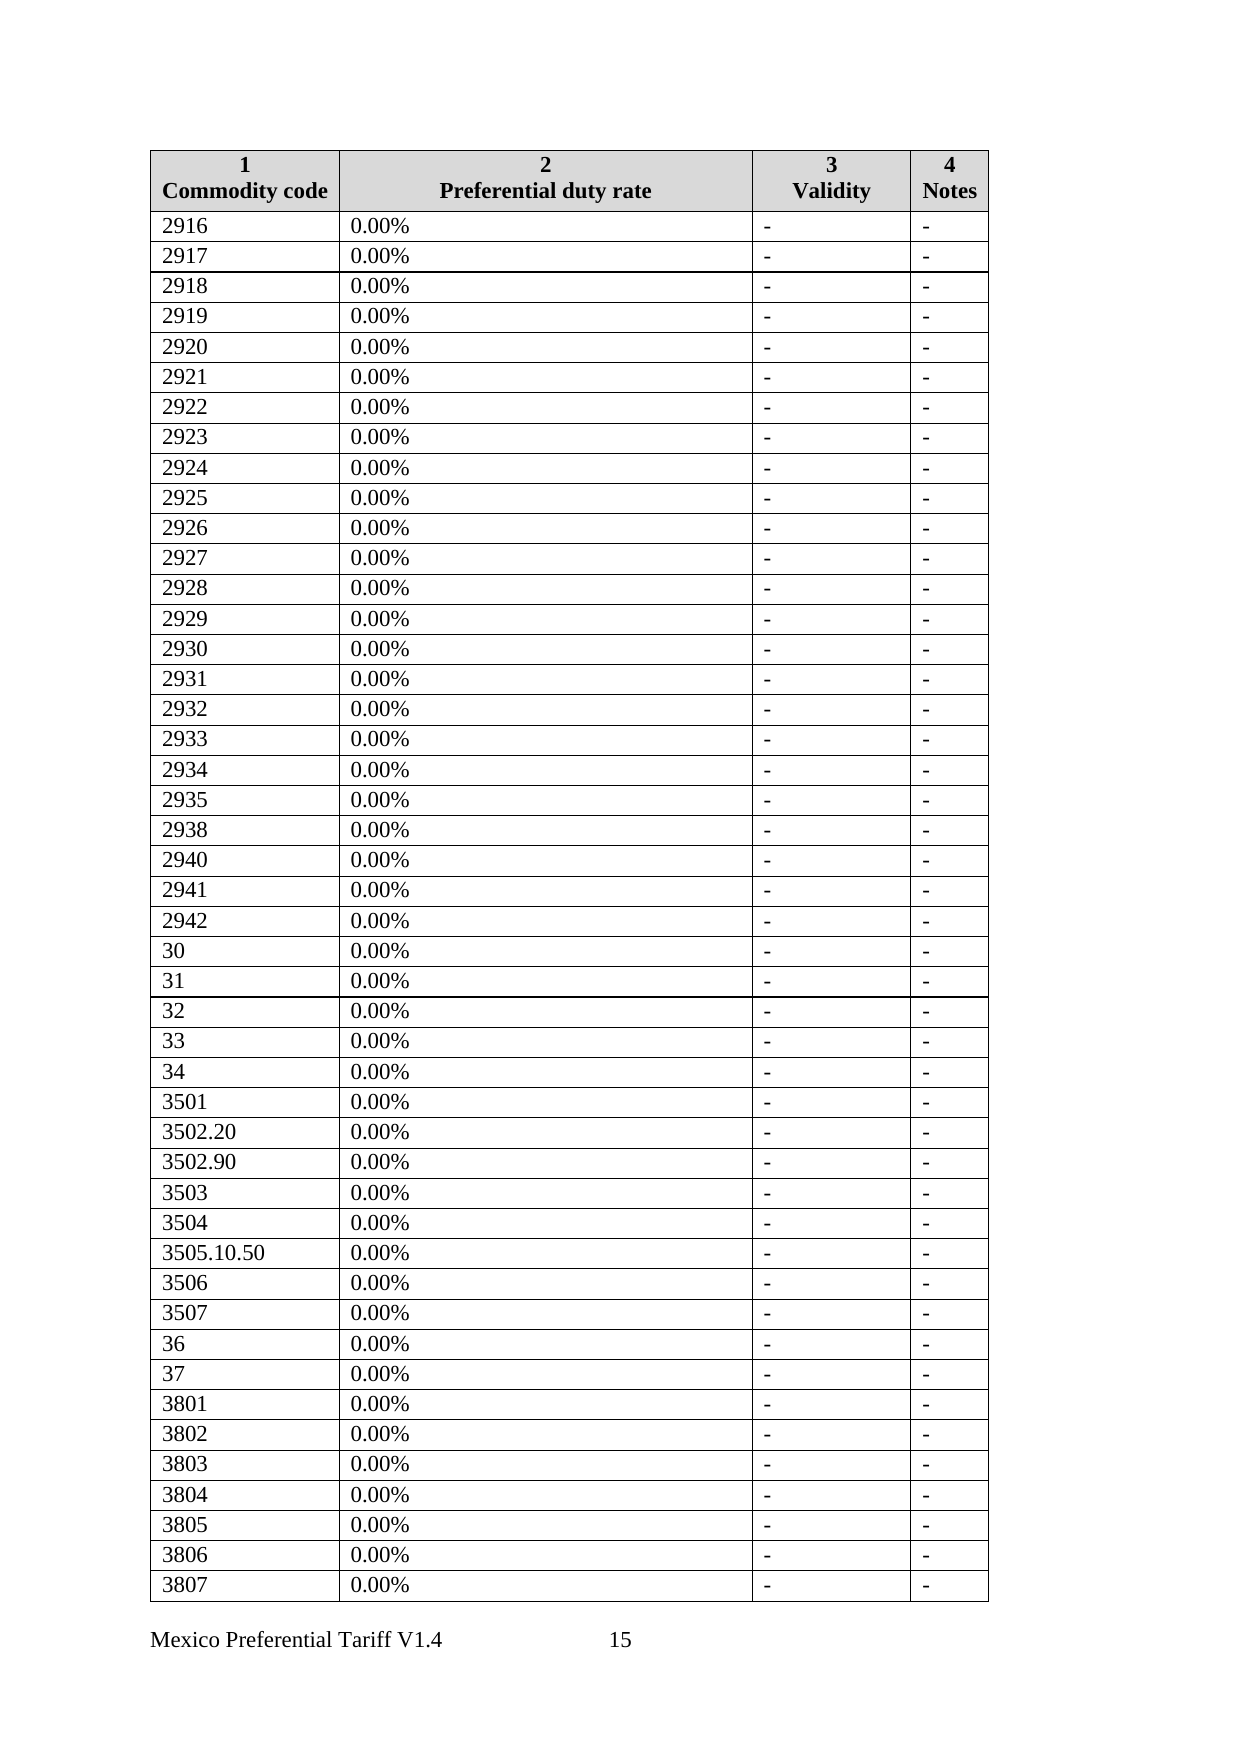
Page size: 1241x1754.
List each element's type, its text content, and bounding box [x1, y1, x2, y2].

table_cell - [911, 726, 988, 755]
table_cell - [753, 1209, 910, 1238]
table_cell 2922 [151, 393, 339, 422]
table_cell - [753, 333, 910, 362]
table_cell - [753, 1239, 910, 1268]
table_cell 3504 [151, 1209, 339, 1238]
table_cell - [753, 1360, 910, 1389]
table_cell 2927 [151, 544, 339, 573]
table_cell 0.00% [340, 1390, 752, 1419]
table_cell - [911, 695, 988, 724]
table_cell 3502.90 [151, 1149, 339, 1178]
table_cell - [911, 1451, 988, 1480]
table_cell - [753, 1420, 910, 1449]
table_cell 0.00% [340, 846, 752, 876]
table_cell - [911, 242, 988, 271]
table_cell - [753, 1058, 910, 1087]
table_cell - [911, 937, 988, 966]
table_cell - [911, 424, 988, 453]
table_cell 3506 [151, 1269, 339, 1298]
table_cell - [911, 816, 988, 845]
table_cell 3503 [151, 1179, 339, 1208]
table_cell - [753, 1028, 910, 1057]
table_cell - [911, 1420, 988, 1449]
table_cell 0.00% [340, 756, 752, 785]
table_cell 2933 [151, 726, 339, 755]
table_cell - [911, 1571, 988, 1601]
table_cell 0.00% [340, 273, 752, 302]
table_cell - [911, 1481, 988, 1510]
table_cell 0.00% [340, 544, 752, 573]
table_cell 2918 [151, 273, 339, 302]
table_cell - [753, 816, 910, 845]
table_cell 0.00% [340, 998, 752, 1027]
table_cell - [911, 967, 988, 996]
table_cell - [911, 1028, 988, 1057]
table_cell - [753, 1269, 910, 1298]
table_cell 30 [151, 937, 339, 966]
table_cell - [911, 1330, 988, 1359]
table_cell - [911, 303, 988, 332]
table_cell - [911, 1179, 988, 1208]
table_cell 2925 [151, 484, 339, 513]
table_cell - [753, 363, 910, 392]
table_cell 3802 [151, 1420, 339, 1449]
table_cell - [911, 212, 988, 241]
table_cell 2929 [151, 605, 339, 634]
table_cell - [753, 212, 910, 241]
table_cell 3804 [151, 1481, 339, 1510]
table_header 4 Notes [911, 151, 988, 211]
table_cell - [753, 303, 910, 332]
table_cell - [911, 333, 988, 362]
table_cell 3807 [151, 1571, 339, 1601]
table_cell - [753, 846, 910, 876]
table_cell - [753, 424, 910, 453]
table_cell - [911, 635, 988, 664]
table_cell - [753, 695, 910, 724]
table_cell 2938 [151, 816, 339, 845]
table_cell - [753, 273, 910, 302]
table_cell 0.00% [340, 967, 752, 996]
table_cell - [753, 907, 910, 936]
table_cell 0.00% [340, 454, 752, 483]
table_cell - [753, 726, 910, 755]
table_cell 2931 [151, 665, 339, 694]
table_cell 32 [151, 998, 339, 1027]
table_cell - [753, 1481, 910, 1510]
table_cell - [753, 242, 910, 271]
table_cell 0.00% [340, 1179, 752, 1208]
table_cell 0.00% [340, 575, 752, 604]
table_cell 3806 [151, 1541, 339, 1570]
table_cell 0.00% [340, 635, 752, 664]
table_cell 0.00% [340, 1360, 752, 1389]
table_cell 0.00% [340, 786, 752, 815]
table_cell - [753, 1118, 910, 1147]
table_cell - [753, 937, 910, 966]
table_cell 0.00% [340, 1541, 752, 1570]
table_header 3 Validity [753, 151, 910, 211]
table_cell - [753, 1149, 910, 1178]
table_cell 0.00% [340, 514, 752, 543]
table_cell 2919 [151, 303, 339, 332]
table_cell 0.00% [340, 605, 752, 634]
table_cell 0.00% [340, 1269, 752, 1298]
table_cell - [911, 846, 988, 876]
table_cell 0.00% [340, 303, 752, 332]
table_cell 3507 [151, 1300, 339, 1329]
table_cell - [911, 273, 988, 302]
table_cell - [911, 1511, 988, 1540]
table_cell - [911, 544, 988, 573]
table_cell - [911, 1269, 988, 1298]
table_cell 3805 [151, 1511, 339, 1540]
table_cell 0.00% [340, 333, 752, 362]
table_cell - [911, 454, 988, 483]
table_cell 0.00% [340, 726, 752, 755]
table_cell 0.00% [340, 242, 752, 271]
table_cell 2942 [151, 907, 339, 936]
table_cell 0.00% [340, 907, 752, 936]
table_cell - [753, 544, 910, 573]
table_cell 0.00% [340, 1571, 752, 1601]
table_cell 0.00% [340, 1451, 752, 1480]
table_cell 0.00% [340, 393, 752, 422]
table_cell - [753, 635, 910, 664]
table_cell 36 [151, 1330, 339, 1359]
table_cell 2930 [151, 635, 339, 664]
table_cell 2917 [151, 242, 339, 271]
table_cell 0.00% [340, 484, 752, 513]
table_cell - [911, 1209, 988, 1238]
table_cell - [911, 1390, 988, 1419]
table_cell - [753, 484, 910, 513]
table_cell - [753, 575, 910, 604]
table_cell - [753, 998, 910, 1027]
table_cell 0.00% [340, 1481, 752, 1510]
table_cell - [911, 786, 988, 815]
table_cell 3502.20 [151, 1118, 339, 1147]
table_cell - [911, 484, 988, 513]
table_cell 0.00% [340, 1149, 752, 1178]
table_header 1 Commodity code [151, 151, 339, 211]
table_cell - [753, 1571, 910, 1601]
table_cell - [911, 1058, 988, 1087]
table_cell 0.00% [340, 1330, 752, 1359]
table_cell - [911, 998, 988, 1027]
table_cell - [911, 1118, 988, 1147]
table_cell 0.00% [340, 1420, 752, 1449]
table_cell - [753, 605, 910, 634]
table_cell 3505.10.50 [151, 1239, 339, 1268]
table_cell - [911, 1149, 988, 1178]
table_cell 0.00% [340, 212, 752, 241]
table_cell - [911, 575, 988, 604]
table_cell - [753, 1390, 910, 1419]
table_cell 37 [151, 1360, 339, 1389]
table_cell 0.00% [340, 937, 752, 966]
table_cell - [911, 877, 988, 906]
table_cell - [753, 514, 910, 543]
table_cell 0.00% [340, 1209, 752, 1238]
table_cell 0.00% [340, 1058, 752, 1087]
table_cell 2923 [151, 424, 339, 453]
table_cell 2924 [151, 454, 339, 483]
table_cell 2920 [151, 333, 339, 362]
table_cell 2934 [151, 756, 339, 785]
table_cell 2935 [151, 786, 339, 815]
table_cell 0.00% [340, 1118, 752, 1147]
table_cell - [753, 1541, 910, 1570]
table_cell - [911, 907, 988, 936]
table_cell 0.00% [340, 363, 752, 392]
table_cell 33 [151, 1028, 339, 1057]
table_cell - [911, 1360, 988, 1389]
table_cell 0.00% [340, 665, 752, 694]
table_cell - [911, 1088, 988, 1117]
table_cell 0.00% [340, 1511, 752, 1540]
table_cell 2932 [151, 695, 339, 724]
table_cell 3803 [151, 1451, 339, 1480]
table_cell 0.00% [340, 424, 752, 453]
table_header 2 Preferential duty rate [340, 151, 752, 211]
table_cell 2921 [151, 363, 339, 392]
table_cell - [753, 756, 910, 785]
table_cell - [911, 1541, 988, 1570]
table_cell - [911, 605, 988, 634]
table_cell - [753, 454, 910, 483]
table_cell - [753, 1179, 910, 1208]
table_cell - [753, 1300, 910, 1329]
table_cell - [911, 393, 988, 422]
table_cell - [753, 967, 910, 996]
table_cell 2916 [151, 212, 339, 241]
table_cell 2940 [151, 846, 339, 876]
table_cell - [753, 665, 910, 694]
table_cell 0.00% [340, 816, 752, 845]
table_cell 0.00% [340, 1088, 752, 1117]
table_cell 0.00% [340, 695, 752, 724]
table_cell 0.00% [340, 1028, 752, 1057]
table_cell 3501 [151, 1088, 339, 1117]
table_cell - [911, 665, 988, 694]
table_cell - [753, 877, 910, 906]
table_cell - [911, 1300, 988, 1329]
table_cell - [753, 786, 910, 815]
table_cell 0.00% [340, 1300, 752, 1329]
table_cell 0.00% [340, 877, 752, 906]
table_cell - [911, 514, 988, 543]
table_cell 2941 [151, 877, 339, 906]
table_cell - [753, 1511, 910, 1540]
table_cell - [753, 1330, 910, 1359]
table_cell - [753, 1088, 910, 1117]
table_cell - [911, 1239, 988, 1268]
table_cell 2926 [151, 514, 339, 543]
table_cell - [753, 393, 910, 422]
table_cell 0.00% [340, 1239, 752, 1268]
table_cell 3801 [151, 1390, 339, 1419]
table_cell - [911, 756, 988, 785]
table_cell 2928 [151, 575, 339, 604]
table_cell - [911, 363, 988, 392]
table_cell - [753, 1451, 910, 1480]
table_cell 31 [151, 967, 339, 996]
table_cell 34 [151, 1058, 339, 1087]
